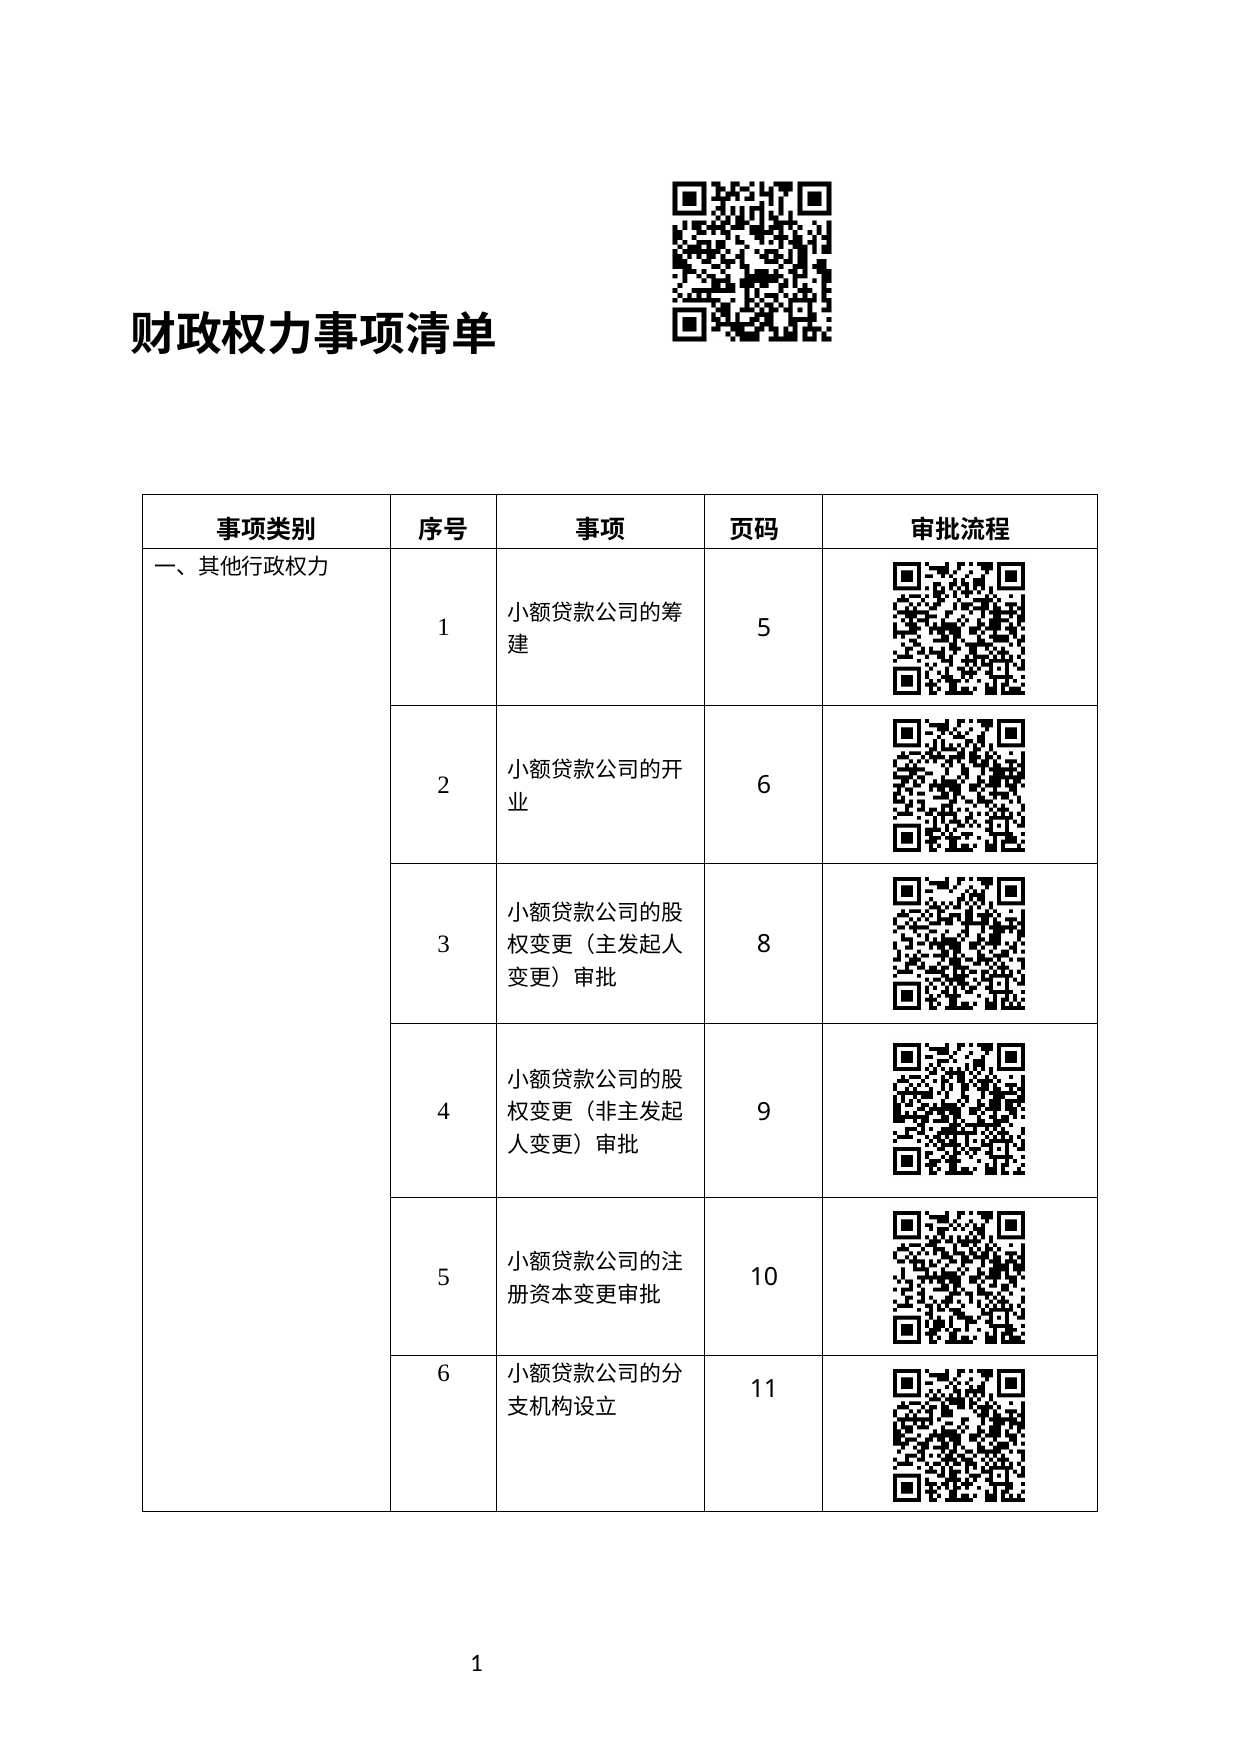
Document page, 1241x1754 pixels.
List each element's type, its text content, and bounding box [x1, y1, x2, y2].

table_cell 11 [705, 1356, 822, 1511]
table_cell 小额贷款公司的筹建 [497, 549, 704, 704]
table_cell 8 [705, 864, 822, 1023]
table_cell [823, 549, 1097, 704]
table_cell 3 [391, 864, 496, 1023]
table_cell 4 [391, 1024, 496, 1197]
table_cell 1 [391, 549, 496, 704]
table_cell 小额贷款公司的股权变更（主发起人变更）审批 [497, 864, 704, 1023]
table_header 事项类别 [143, 495, 390, 548]
picture [663, 173, 841, 351]
table_cell [823, 1024, 1097, 1197]
table_cell 10 [705, 1198, 822, 1355]
table_cell 小额贷款公司的开业 [497, 706, 704, 863]
table_cell 9 [705, 1024, 822, 1197]
table_header [798, 495, 822, 548]
table_header 审批流程 [823, 495, 1097, 548]
table_cell [823, 1356, 1097, 1511]
table_header 序号 [391, 495, 496, 548]
table_cell [823, 706, 1097, 863]
table_cell 小额贷款公司的分支机构设立 [497, 1356, 704, 1511]
table_cell 6 [391, 1356, 496, 1511]
table_cell 小额贷款公司的注册资本变更审批 [497, 1198, 704, 1355]
table_cell 5 [391, 1198, 496, 1355]
table_header 页码 [705, 495, 798, 548]
table_cell 2 [391, 706, 496, 863]
table_cell 6 [705, 706, 822, 863]
table_cell [823, 864, 1097, 1023]
subtitle 财政权力事项清单 [130, 171, 1110, 366]
table_cell [823, 1198, 1097, 1355]
table_cell 一、其他行政权力 [143, 549, 390, 1511]
table_header 事项 [497, 495, 704, 548]
table_cell 小额贷款公司的股权变更（非主发起人变更）审批 [497, 1024, 704, 1197]
table_cell 5 [705, 549, 822, 704]
